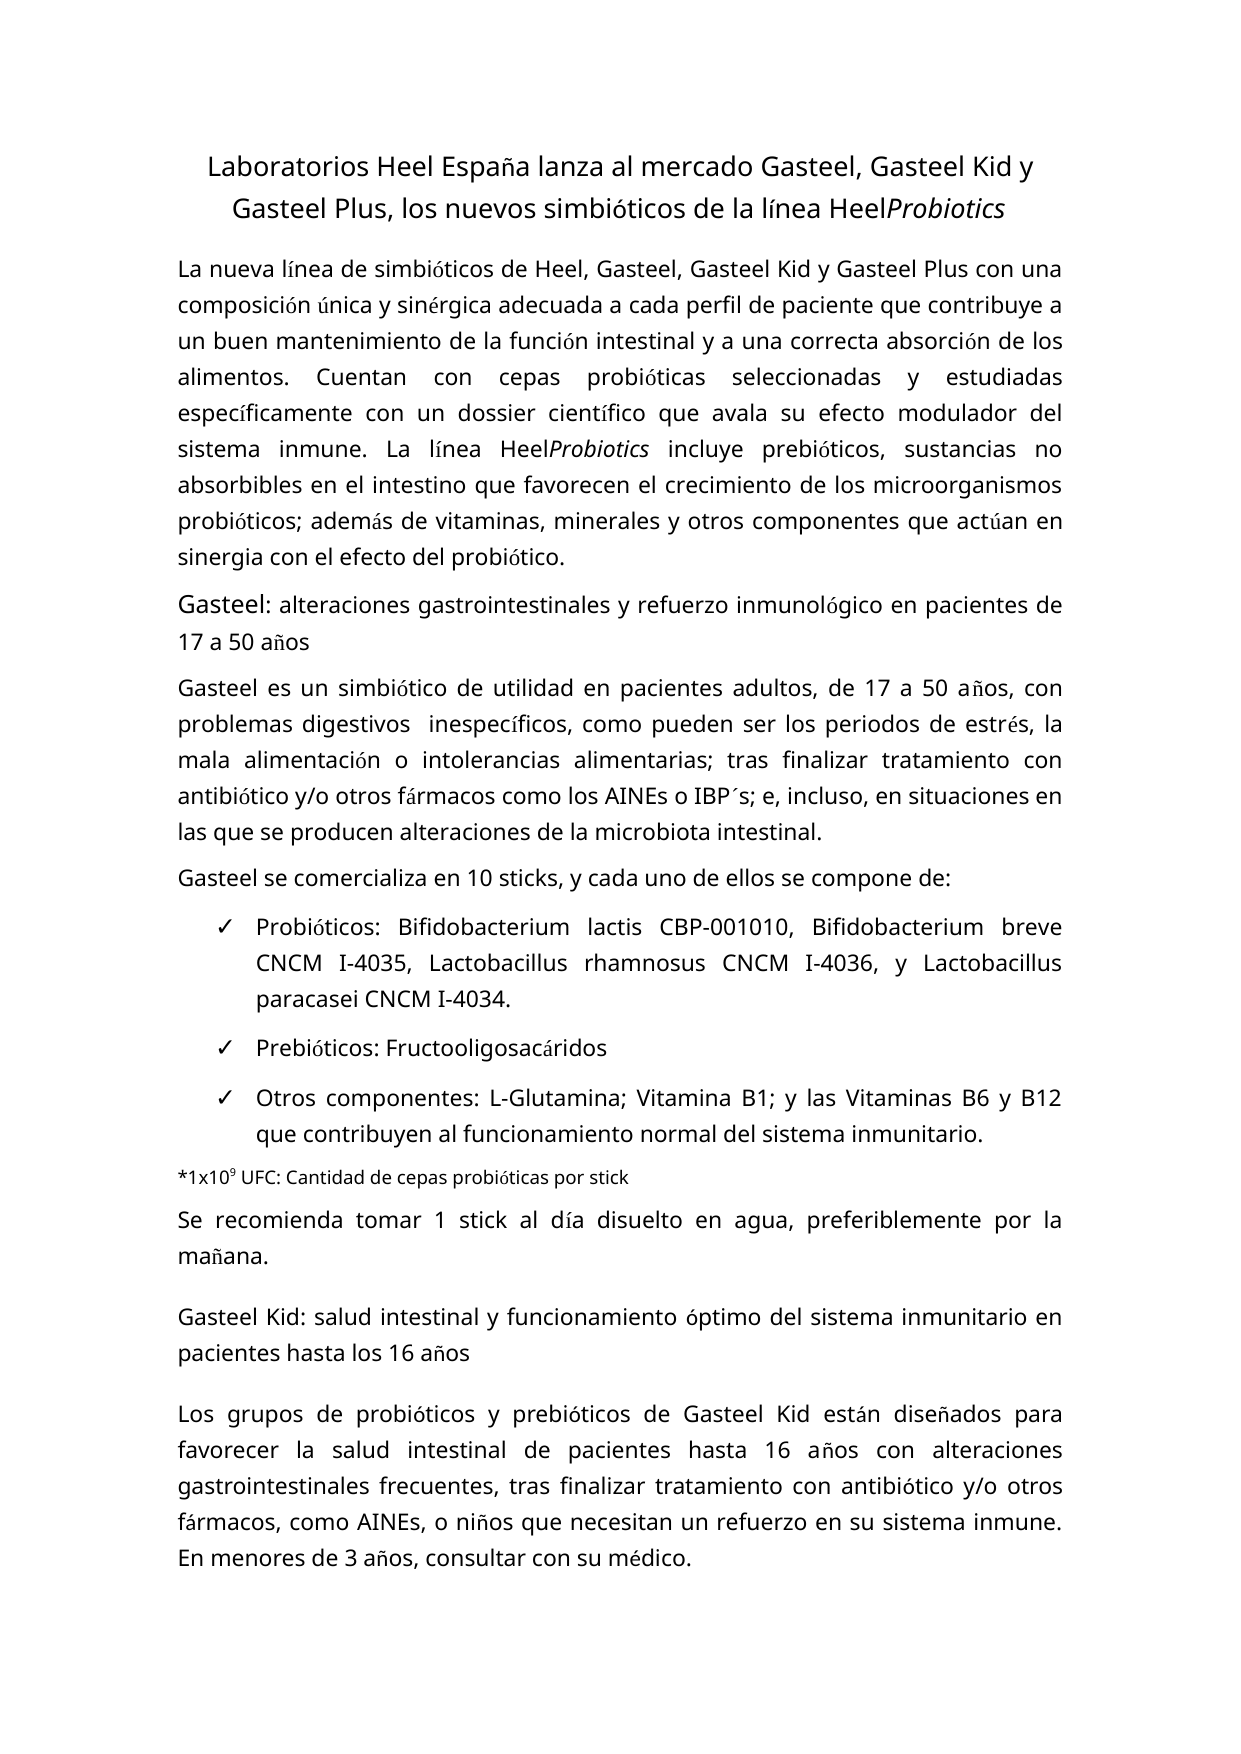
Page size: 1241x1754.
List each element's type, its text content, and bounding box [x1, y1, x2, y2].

text Laboratorios Heel España lanza al mercado Gasteel, Gasteel Kid y Gasteel Plus, los nuevos simbióticos de la línea HeelProbiotics [177, 148, 1063, 227]
list Probióticos: Bifidobacterium lactis CBP-001010, Bifidobacterium breve CNCM I-4035, Lactobacillus rhamnosus CNCM I-4036, y Lactobacillus paracasei CNCM I-4034. [215, 909, 1063, 1014]
text Gasteel Kid: salud intestinal y funcionamiento óptimo del sistema inmunitario en pacientes hasta los 16 años [177, 1301, 1063, 1368]
text La nueva línea de simbióticos de Heel, Gasteel, Gasteel Kid y Gasteel Plus con una composición única y sinérgica adecuada a cada perfil de paciente que contribuye a un buen mantenimiento de la función intestinal y a una correcta absorción de los alimentos. Cuentan con cepas probióticas seleccionadas y estudiadas específicamente con un dossier científico que avala su efecto modulador del sistema inmune. La línea HeelProbiotics incluye prebióticos, sustancias no absorbibles en el intestino que favorecen el crecimiento de los microorganismos probióticos; además de vitaminas, minerales y otros componentes que actúan en sinergia con el efecto del probiótico. [177, 253, 1063, 572]
list Otros componentes: L-Glutamina; Vitamina B1; y las Vitaminas B6 y B12 que contribuyen al funcionamiento normal del sistema inmunitario. [215, 1079, 1063, 1149]
text Se recomienda tomar 1 stick al día disuelto en agua, preferiblemente por la mañana. [177, 1204, 1063, 1271]
text Gasteel se comercializa en 10 sticks, y cada uno de ellos se compone de: [177, 862, 1063, 893]
text Gasteel: alteraciones gastrointestinales y refuerzo inmunológico en pacientes de 17 a 50 años [177, 587, 1063, 657]
text Los grupos de probióticos y prebióticos de Gasteel Kid están diseñados para favorecer la salud intestinal de pacientes hasta 16 años con alteraciones gastrointestinales frecuentes, tras finalizar tratamiento con antibiótico y/o otros fármacos, como AINEs, o niños que necesitan un refuerzo en su sistema inmune. En menores de 3 años, consultar con su médico. [177, 1398, 1063, 1573]
list Prebióticos: Fructooligosacáridos [215, 1030, 1063, 1064]
text *1x109 UFC: Cantidad de cepas probióticas por stick [177, 1164, 1063, 1190]
text Gasteel es un simbiótico de utilidad en pacientes adultos, de 17 a 50 años, con problemas digestivos inespecíficos, como pueden ser los periodos de estrés, la mala alimentación o intolerancias alimentarias; tras finalizar tratamiento con antibiótico y/o otros fármacos como los AINEs o IBP´s; e, incluso, en situaciones en las que se producen alteraciones de la microbiota intestinal. [177, 672, 1063, 847]
